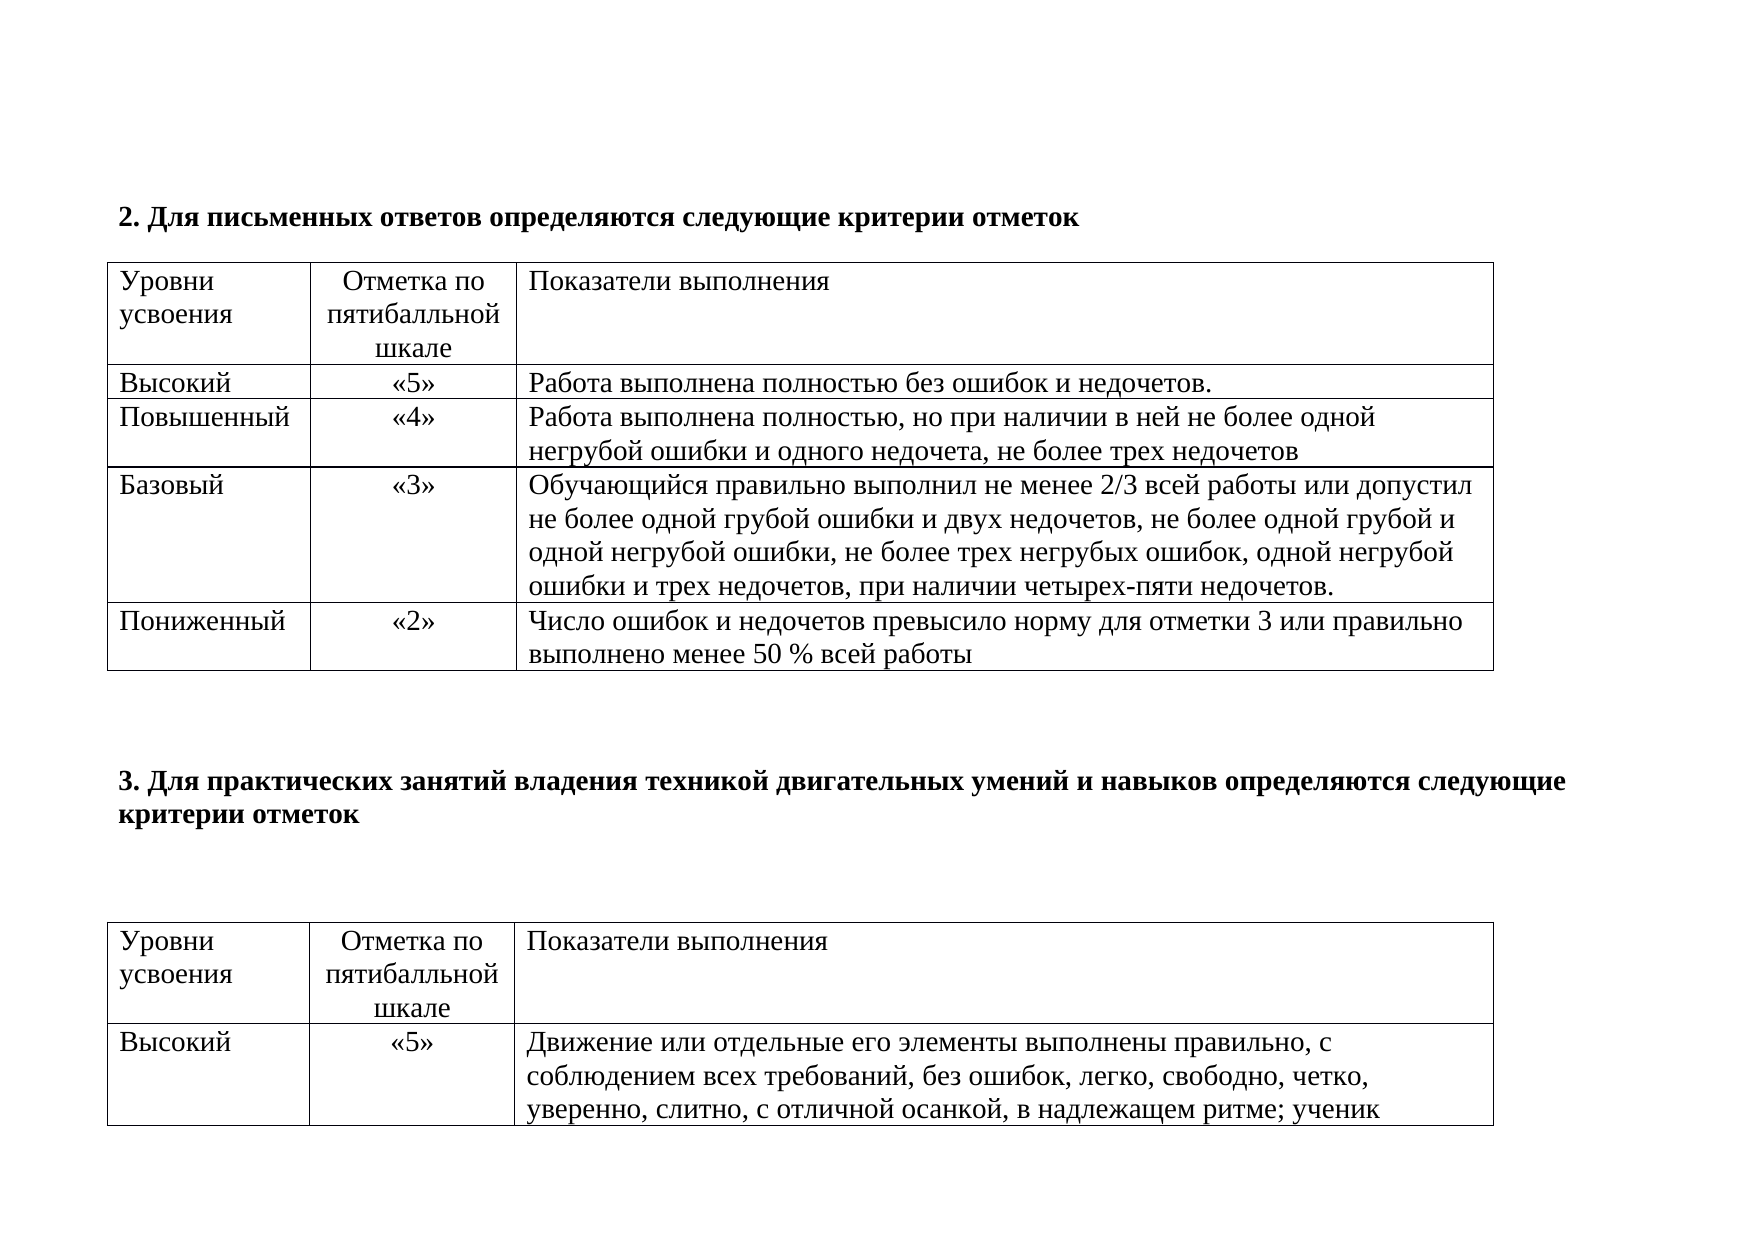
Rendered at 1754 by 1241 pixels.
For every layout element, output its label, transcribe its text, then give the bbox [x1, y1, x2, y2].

table_cell «5» [310, 1024, 514, 1125]
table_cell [515, 1024, 1493, 1125]
table_cell Повышенный [108, 399, 310, 466]
table_header Отметка по пятибалльной шкале [311, 263, 516, 364]
text 2. Для письменных ответов определяются следующие критерии отметок [118, 199, 1636, 233]
table_cell Высокий [108, 1024, 309, 1125]
table_header Показатели выполнения [515, 923, 1493, 1023]
table_cell Работа выполнена полностью без ошибок и недочетов. [517, 365, 1493, 398]
table_header Отметка по пятибалльной шкале [310, 923, 514, 1023]
table_cell Базовый [108, 468, 310, 602]
table_cell Число ошибок и недочетов превысило норму для отметки 3 или правильно выполнено менее 50 % всей работы [517, 603, 1493, 670]
text 3. Для практических занятий владения техникой двигательных умений и навыков определяются следующие критерии отметок [118, 763, 1636, 830]
table_cell «2» [311, 603, 516, 670]
table_header Показатели выполнения [517, 263, 1493, 364]
table_cell Обучающийся правильно выполнил не менее 2/3 всей работы или допустил не более одной грубой ошибки и двух недочетов, не более одной грубой и одной негрубой ошибки, не более трех негрубых ошибок, одной негрубой ошибки и трех недочетов, при наличии четырех-пяти недочетов. [517, 468, 1493, 602]
table_cell Работа выполнена полностью, но при наличии в ней не более одной негрубой ошибки и одного недочета, не более трех недочетов [517, 399, 1493, 466]
table_cell «4» [311, 399, 516, 466]
table_cell «5» [311, 365, 516, 398]
table_header Уровни усвоения [108, 263, 310, 364]
table_cell Пониженный [108, 603, 310, 670]
table_cell Высокий [108, 365, 310, 398]
table_header Уровни усвоения [108, 923, 309, 1023]
table_cell «3» [311, 468, 516, 602]
